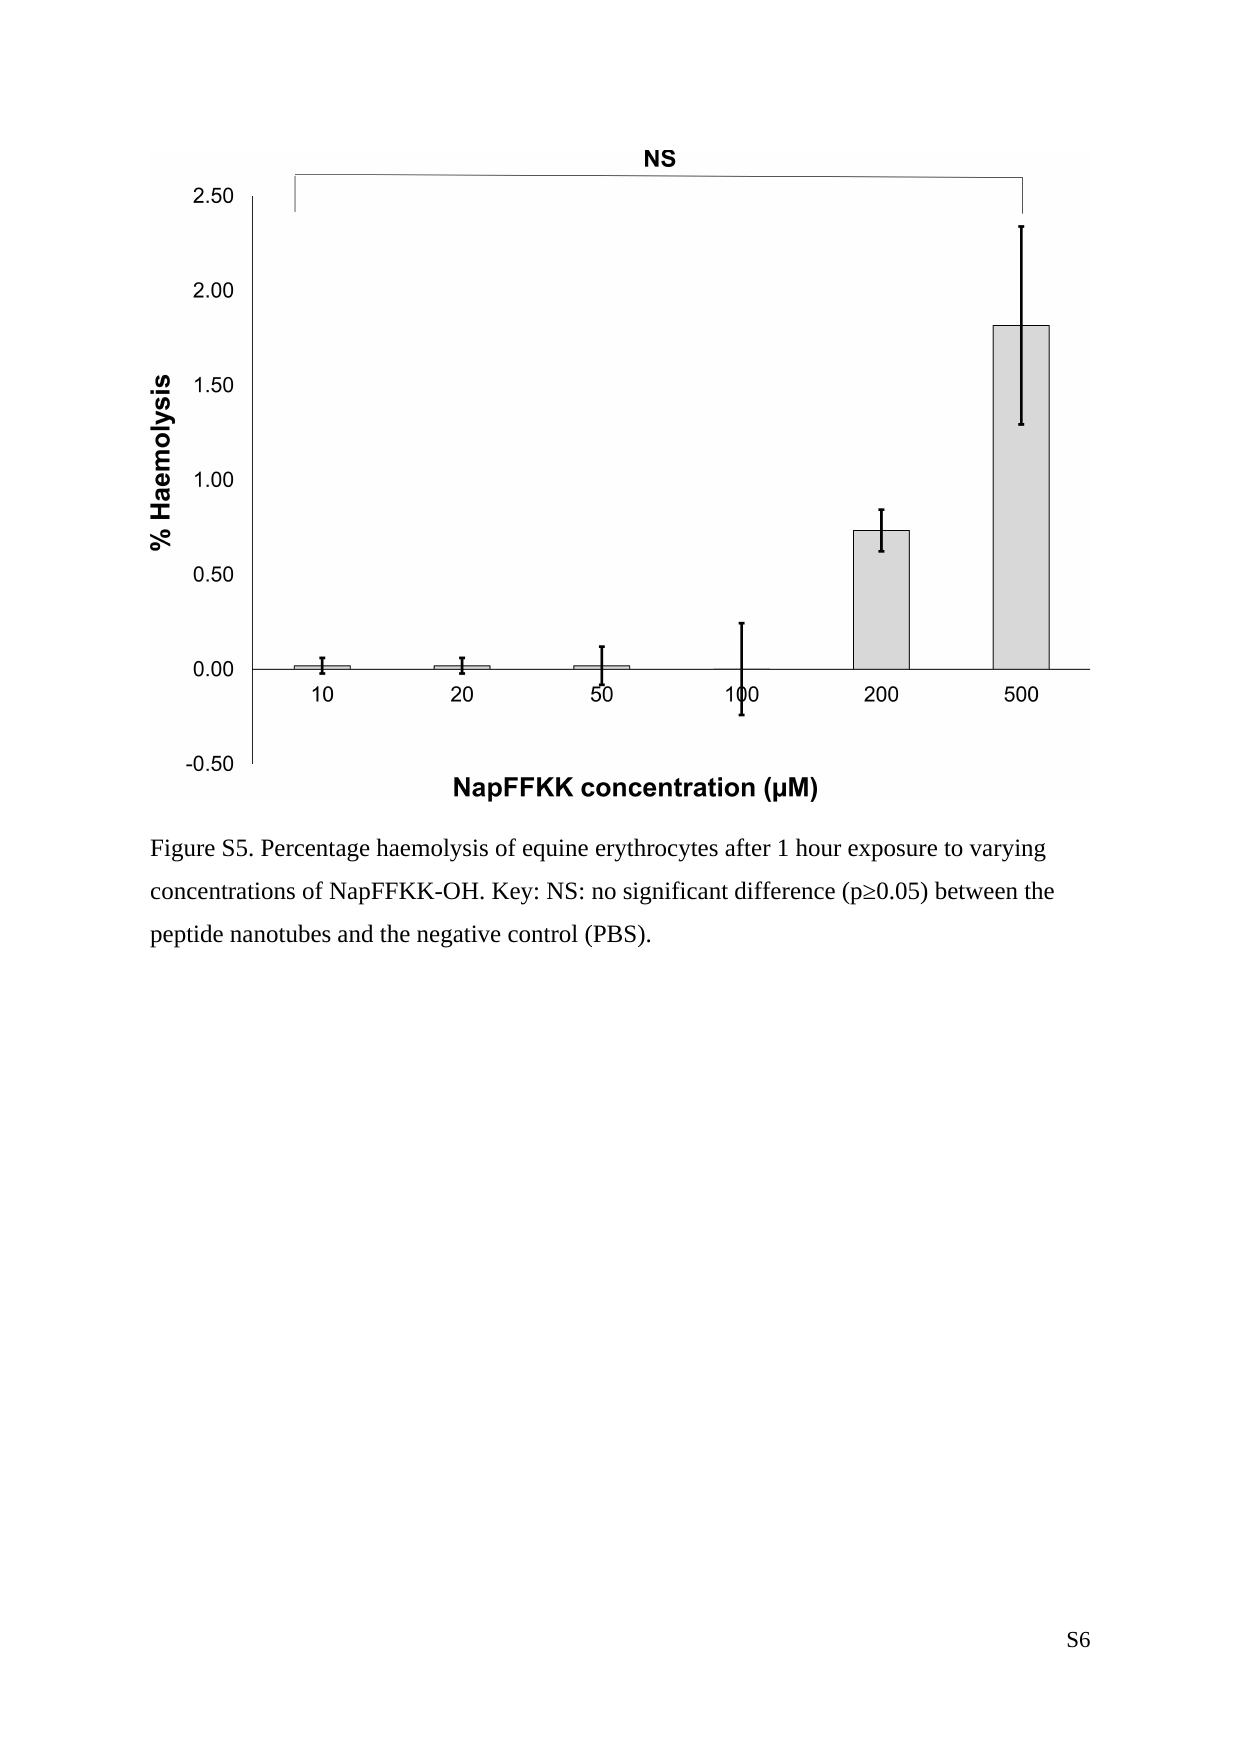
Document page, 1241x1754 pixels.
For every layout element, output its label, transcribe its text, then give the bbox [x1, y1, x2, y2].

picture [150, 150, 1091, 802]
text Figure S5. Percentage haemolysis of equine erythrocytes after 1 hour exposure to varying concentrations of NapFFKK-OH. Key: NS: no significant difference (p≥0.05) between the peptide nanotubes and the negative control (PBS). [150, 833, 1090, 948]
